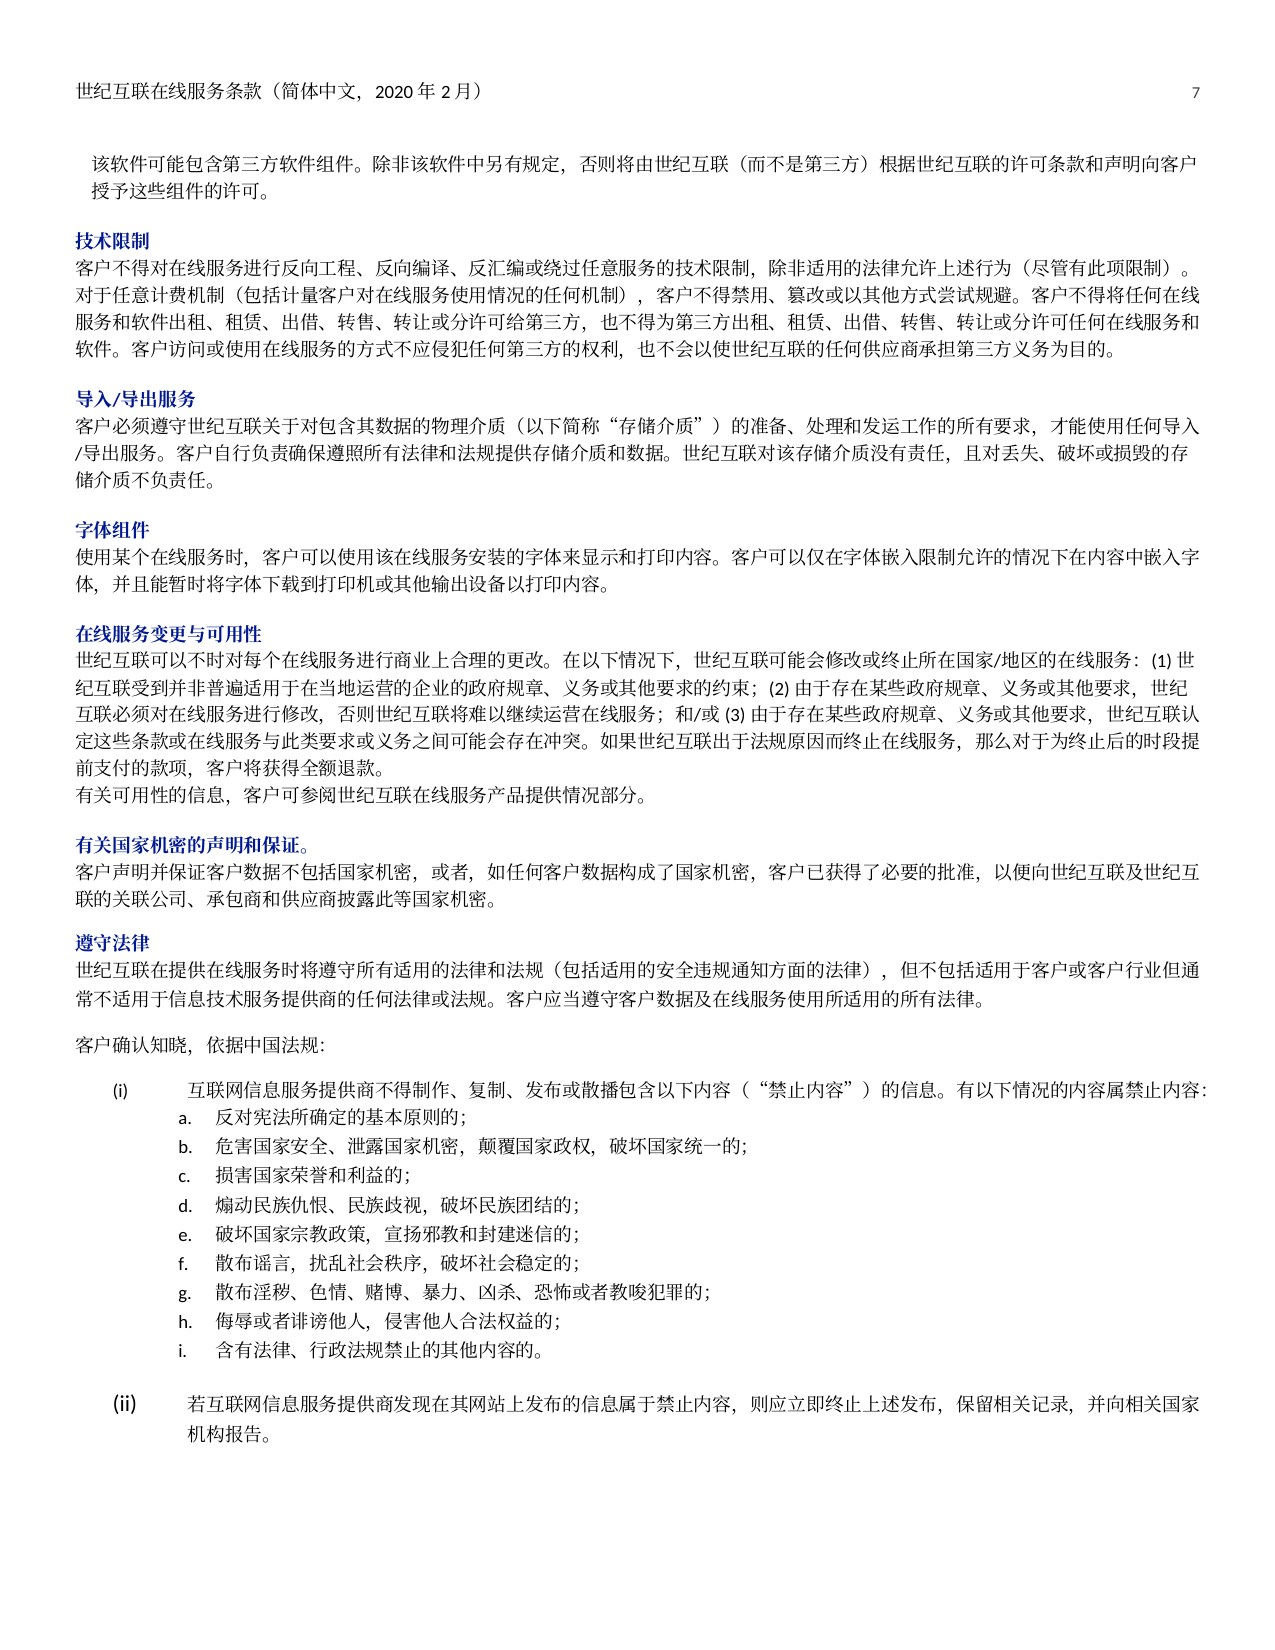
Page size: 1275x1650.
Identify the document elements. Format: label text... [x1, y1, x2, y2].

list 互联网信息服务提供商不得制作、复制、发布或散播包含以下内容（“禁止内容”）的信息。有以下情况的内容属禁止内容： [112, 1076, 1200, 1103]
subtitle 导入/导出服务 [75, 385, 1200, 412]
list 破坏国家宗教政策，宣扬邪教和封建迷信的； [178, 1219, 1200, 1246]
list 有关可用性的信息，客户可参阅世纪互联在线服务产品提供情况部分。 [75, 781, 1200, 808]
subtitle 遵守法律 [75, 929, 1200, 956]
subtitle 技术限制 [75, 227, 1200, 254]
text 世纪互联在提供在线服务时将遵守所有适用的法律和法规（包括适用的安全违规通知方面的法律），但不包括适用于客户或客户行业但通常不适用于信息技术服务提供商的任何法律或法规。客户应当遵守客户数据及在线服务使用所适用的所有法律。 [75, 956, 1200, 1012]
list 该软件可能包含第三方软件组件。除非该软件中另有规定，否则将由世纪互联（而不是第三方）根据世纪互联的许可条款和声明向客户授予这些组件的许可。 [91, 150, 1200, 204]
list 散布淫秽、色情、赌博、暴力、凶杀、恐怖或者教唆犯罪的； [178, 1278, 1200, 1304]
subtitle 有关国家机密的声明和保证。 [75, 831, 1200, 858]
list 损害国家荣誉和利益的； [178, 1161, 1200, 1188]
list 客户必须遵守世纪互联关于对包含其数据的物理介质（以下简称“存储介质”）的准备、处理和发运工作的所有要求，才能使用任何导入/导出服务。客户自行负责确保遵照所有法律和法规提供存储介质和数据。世纪互联对该存储介质没有责任，且对丢失、破坏或损毁的存储介质不负责任。 [75, 412, 1200, 493]
list 煽动民族仇恨、民族歧视，破坏民族团结的； [178, 1190, 1200, 1217]
list 使用某个在线服务时，客户可以使用该在线服务安装的字体来显示和打印内容。客户可以仅在字体嵌入限制允许的情况下在内容中嵌入字体，并且能暂时将字体下载到打印机或其他输出设备以打印内容。 [75, 542, 1200, 596]
text 客户声明并保证客户数据不包括国家机密，或者，如任何客户数据构成了国家机密，客户已获得了必要的批准，以便向世纪互联及世纪互联的关联公司、承包商和供应商披露此等国家机密。 [75, 858, 1200, 912]
subtitle 在线服务变更与可用性 [75, 619, 1200, 646]
list 客户不得对在线服务进行反向工程、反向编译、反汇编或绕过任意服务的技术限制，除非适用的法律允许上述行为（尽管有此项限制）。对于任意计费机制（包括计量客户对在线服务使用情况的任何机制），客户不得禁用、篡改或以其他方式尝试规避。客户不得将任何在线服务和软件出租、租赁、出借、转售、转让或分许可给第三方，也不得为第三方出租、租赁、出借、转售、转让或分许可任何在线服务和软件。客户访问或使用在线服务的方式不应侵犯任何第三方的权利，也不会以使世纪互联的任何供应商承担第三方义务为目的。 [75, 254, 1200, 362]
list 若互联网信息服务提供商发现在其网站上发布的信息属于禁止内容，则应立即终止上述发布，保留相关记录，并向相关国家机构报告。 [112, 1389, 1200, 1447]
text 客户确认知晓，依据中国法规： [75, 1031, 1200, 1057]
list 反对宪法所确定的基本原则的； [178, 1103, 1200, 1130]
list 世纪互联可以不时对每个在线服务进行商业上合理的更改。在以下情况下，世纪互联可能会修改或终止所在国家/地区的在线服务：(1) 世纪互联受到并非普遍适用于在当地运营的企业的政府规章、义务或其他要求的约束；(2) 由于存在某些政府规章、义务或其他要求，世纪互联必须对在线服务进行修改，否则世纪互联将难以继续运营在线服务；和/或 (3) 由于存在某些政府规章、义务或其他要求，世纪互联认定这些条款或在线服务与此类要求或义务之间可能会存在冲突。如果世纪互联出于法规原因而终止在线服务，那么对于为终止后的时段提前支付的款项，客户将获得全额退款。 [75, 646, 1200, 781]
list 散布谣言，扰乱社会秩序，破坏社会稳定的； [178, 1248, 1200, 1276]
subtitle 字体组件 [75, 516, 1200, 542]
list 危害国家安全、泄露国家机密，颠覆国家政权，破坏国家统一的； [178, 1132, 1200, 1159]
list 含有法律、行政法规禁止的其他内容的。 [178, 1336, 1200, 1363]
list 侮辱或者诽谤他人，侵害他人合法权益的； [178, 1307, 1200, 1334]
